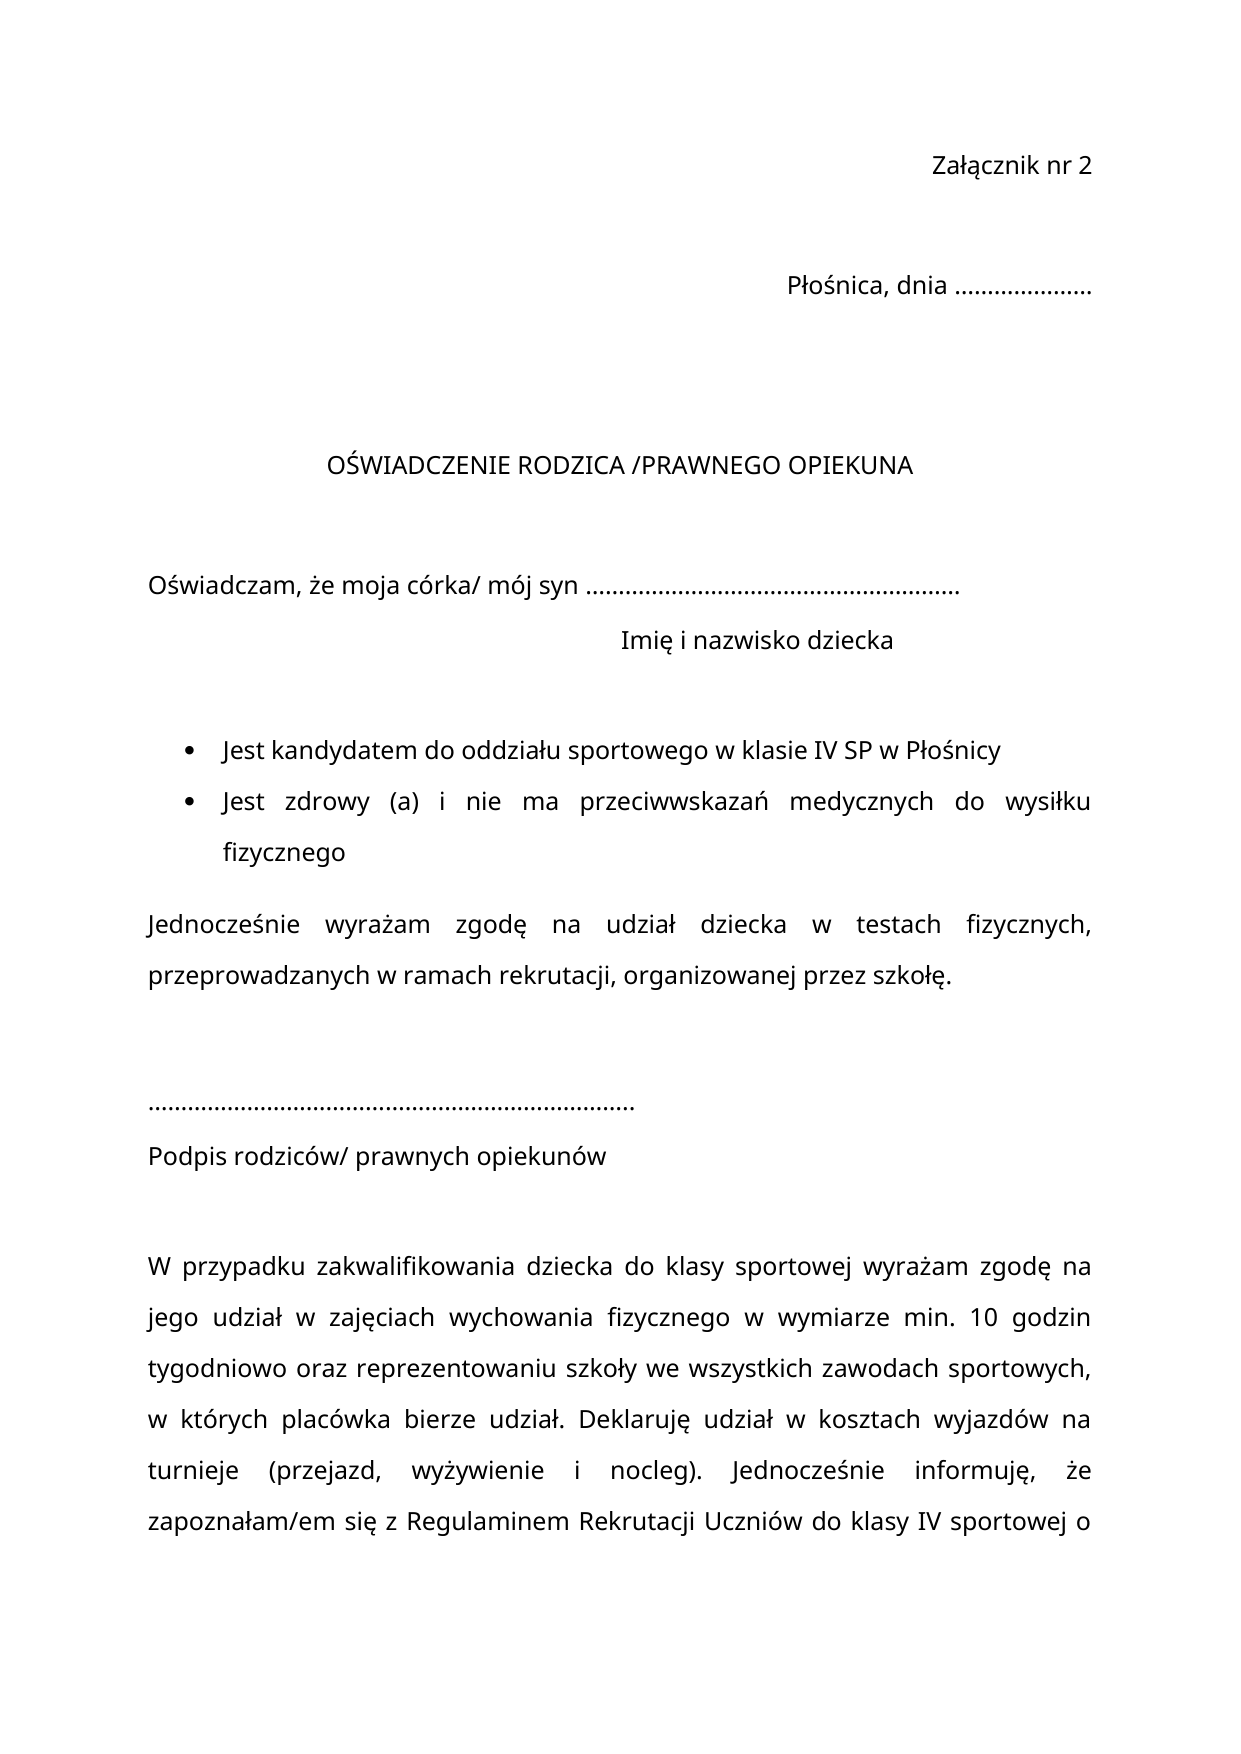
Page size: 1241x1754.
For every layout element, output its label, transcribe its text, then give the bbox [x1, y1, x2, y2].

text Jednocześnie wyrażam zgodę na udział dziecka w testach fizycznych, przeprowadzanych w ramach rekrutacji, organizowanej przez szkołę. [148, 906, 1093, 991]
text Płośnica, dnia ………………… [148, 268, 1093, 302]
list Jest zdrowy (a) i nie ma przeciwwskazań medycznych do wysiłku fizycznego [185, 783, 1093, 868]
text Oświadczam, że moja córka/ mój syn ………………………………………………… [148, 568, 1093, 602]
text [148, 1249, 1093, 1538]
text Imię i nazwisko dziecka [148, 622, 1093, 657]
text ……………………………………………………………….. [148, 1084, 1093, 1118]
list Jest kandydatem do oddziału sportowego w klasie IV SP w Płośnicy [185, 732, 1093, 766]
text OŚWIADCZENIE RODZICA /PRAWNEGO OPIEKUNA [148, 448, 1093, 482]
text Załącznik nr 2 [148, 148, 1093, 182]
text Podpis rodziców/ prawnych opiekunów [148, 1139, 1093, 1173]
